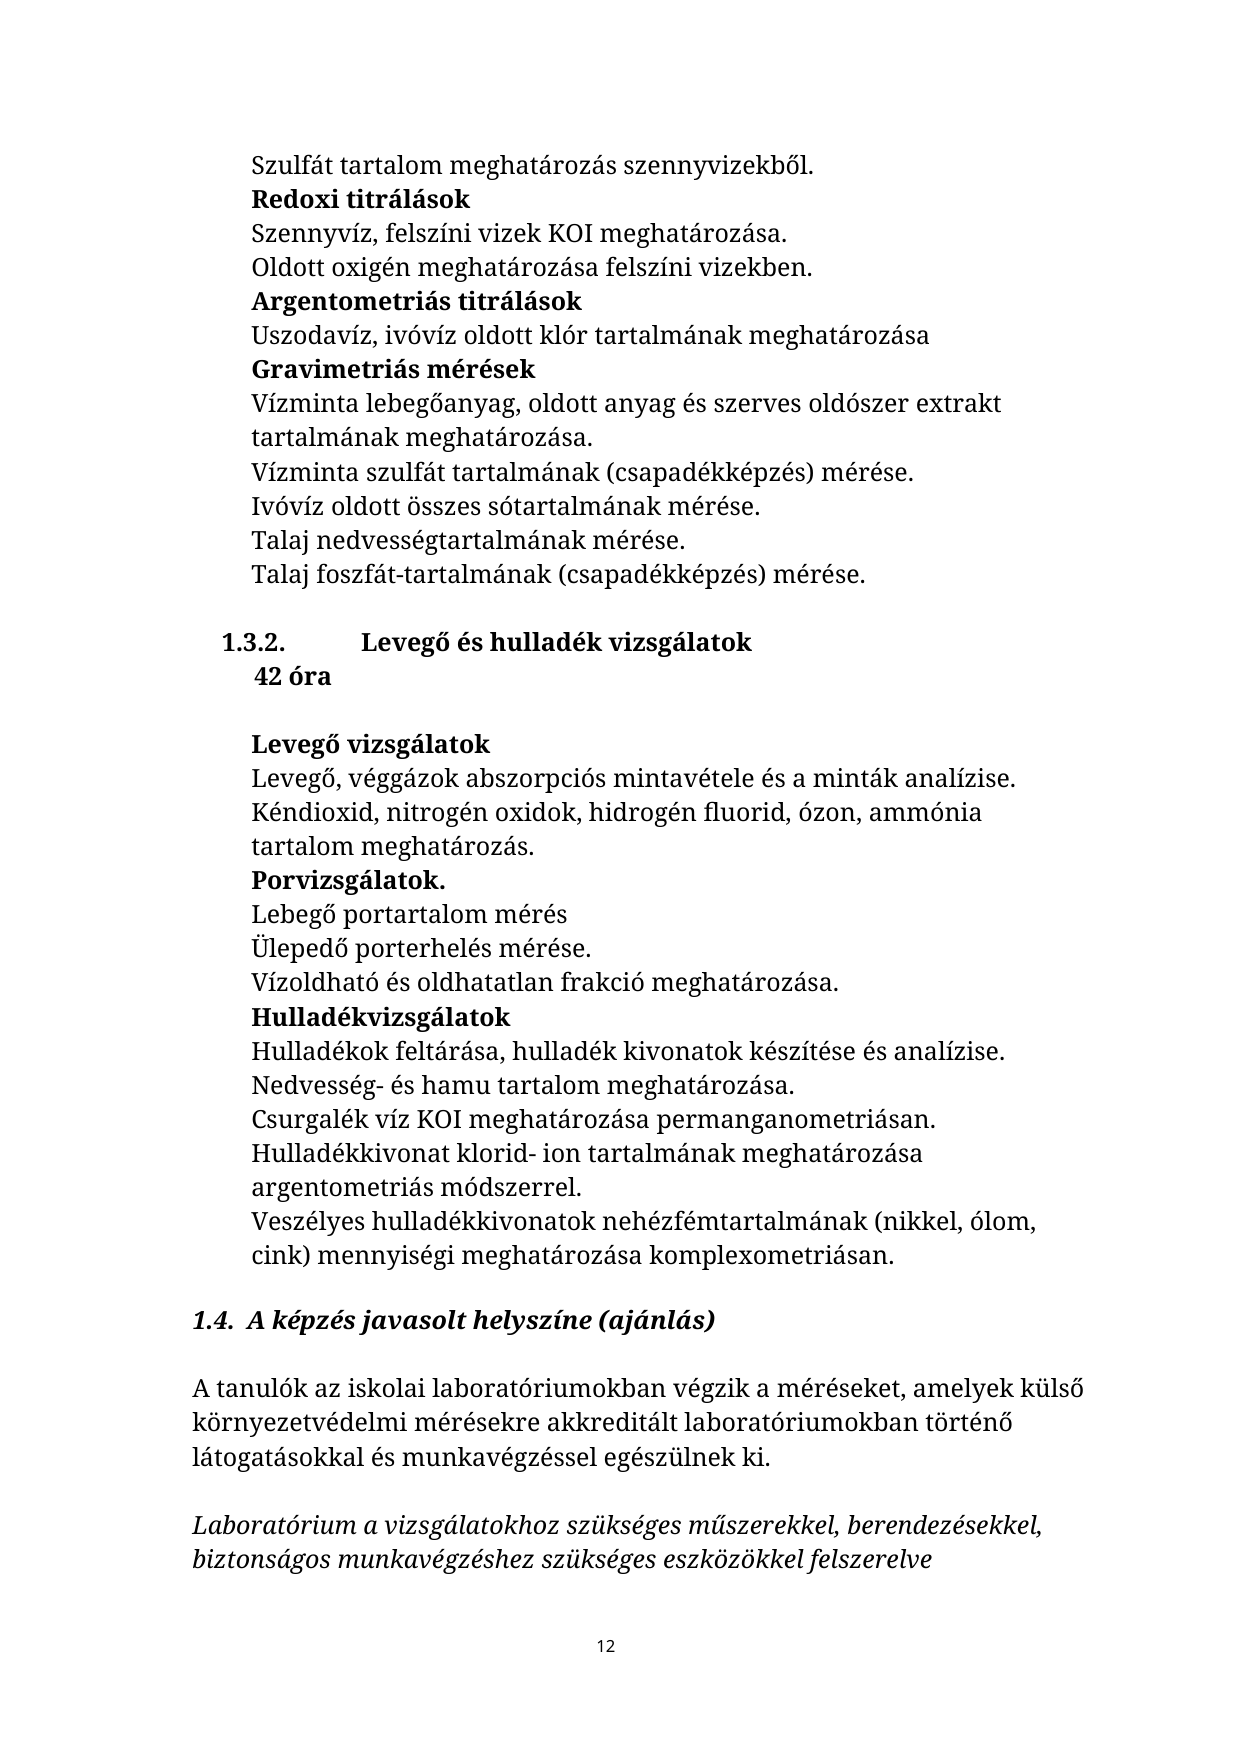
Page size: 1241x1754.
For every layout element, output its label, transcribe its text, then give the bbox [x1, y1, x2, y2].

list Levegő és hulladék vizsgálatok 42 óra [222, 624, 1093, 693]
text Ülepedő porterhelés mérése. [251, 931, 1093, 965]
text Gravimetriás mérések [251, 352, 1093, 386]
text Szennyvíz, felszíni vizek KOI meghatározása. [251, 216, 1093, 250]
text Argentometriás titrálások [251, 284, 1093, 318]
list A képzés javasolt helyszíne (ajánlás) [192, 1303, 1093, 1337]
text Szulfát tartalom meghatározás szennyvizekből. [251, 148, 1093, 182]
text Lebegő portartalom mérés [251, 897, 1093, 931]
text Hulladékvizsgálatok [251, 999, 1093, 1033]
text Kéndioxid, nitrogén oxidok, hidrogén fluorid, ózon, ammónia tartalom meghatározás. [251, 795, 1093, 863]
text Veszélyes hulladékkivonatok nehézfémtartalmának (nikkel, ólom, cink) mennyiségi meghatározása komplexometriásan. [251, 1203, 1093, 1272]
text Levegő vizsgálatok [251, 727, 1093, 761]
text Talaj nedvességtartalmának mérése. [251, 522, 1093, 556]
text Levegő, véggázok abszorpciós mintavétele és a minták analízise. [251, 761, 1093, 795]
text Laboratórium a vizsgálatokhoz szükséges műszerekkel, berendezésekkel, biztonságos munkavégzéshez szükséges eszközökkel felszerelve [192, 1507, 1093, 1575]
text Ivóvíz oldott összes sótartalmának mérése. [251, 488, 1093, 522]
text Porvizsgálatok. [251, 863, 1093, 897]
text Talaj foszfát-tartalmának (csapadékképzés) mérése. [251, 556, 1093, 590]
text Nedvesség- és hamu tartalom meghatározása. [251, 1067, 1093, 1101]
text Hulladékkivonat klorid- ion tartalmának meghatározása argentometriás módszerrel. [251, 1135, 1093, 1203]
text A tanulók az iskolai laboratóriumokban végzik a méréseket, amelyek külső környezetvédelmi mérésekre akkreditált laboratóriumokban történő látogatásokkal és munkavégzéssel egészülnek ki. [192, 1371, 1093, 1473]
text Vízoldható és oldhatatlan frakció meghatározása. [251, 965, 1093, 999]
text Hulladékok feltárása, hulladék kivonatok készítése és analízise. [251, 1033, 1093, 1067]
text Uszodavíz, ivóvíz oldott klór tartalmának meghatározása [251, 318, 1093, 352]
text Redoxi titrálások [251, 182, 1093, 216]
text Vízminta lebegőanyag, oldott anyag és szerves oldószer extrakt tartalmának meghatározása. [251, 386, 1093, 454]
text Vízminta szulfát tartalmának (csapadékképzés) mérése. [251, 454, 1093, 488]
text Csurgalék víz KOI meghatározása permanganometriásan. [251, 1101, 1093, 1135]
text Oldott oxigén meghatározása felszíni vizekben. [251, 250, 1093, 284]
